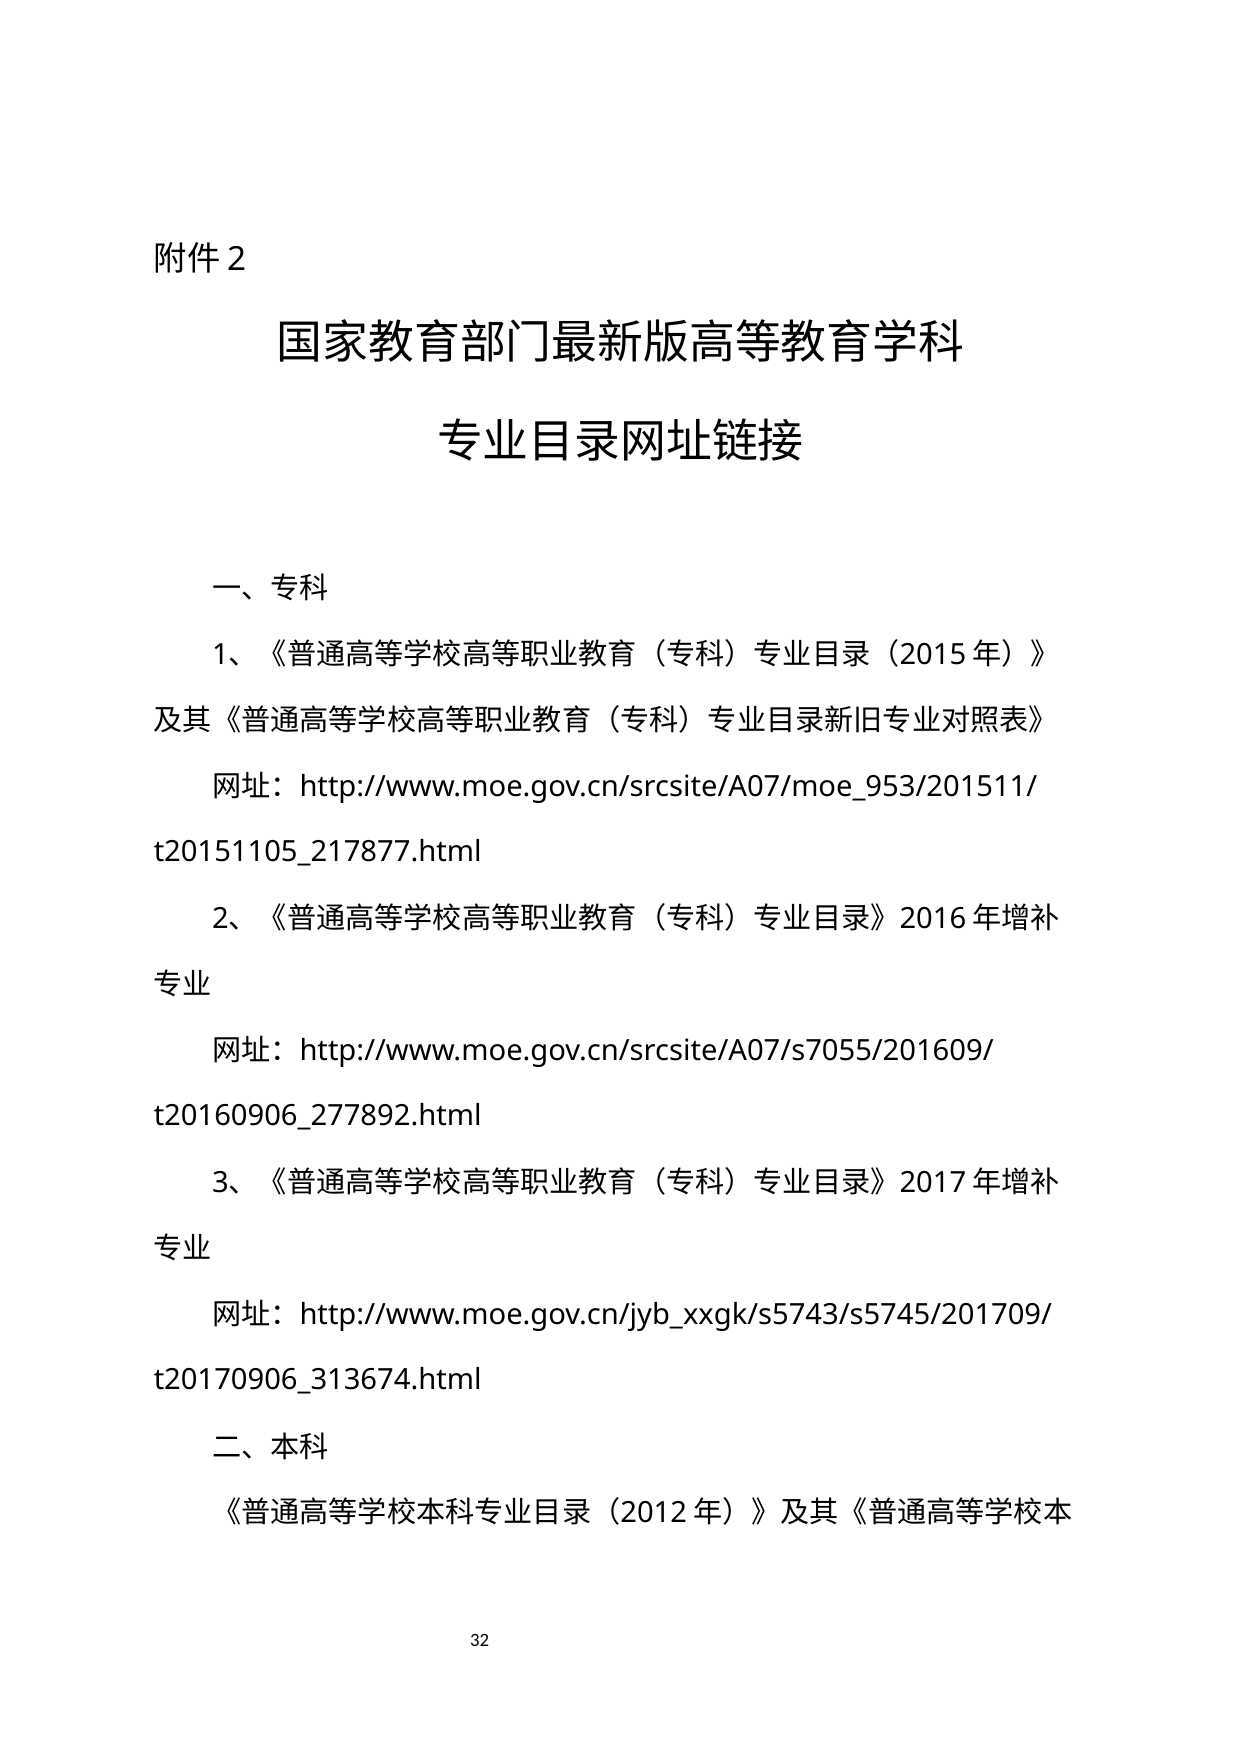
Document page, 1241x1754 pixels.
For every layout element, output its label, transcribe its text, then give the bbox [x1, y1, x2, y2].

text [153, 1477, 1087, 1543]
text 2、《普通高等学校高等职业教育（专科）专业目录》2016年增补专业 [153, 883, 1087, 1015]
text 一、专科 [153, 553, 1087, 619]
text 附件2 [153, 222, 1087, 288]
text 3、《普通高等学校高等职业教育（专科）专业目录》2017年增补专业 [153, 1147, 1087, 1279]
text 网址：http://www.moe.gov.cn/jyb_xxgk/s5743/s5745/201709/t20170906_313674.html [153, 1279, 1087, 1411]
text 专业目录网址链接 [153, 388, 1087, 487]
text 1、《普通高等学校高等职业教育（专科）专业目录（2015年）》及其《普通高等学校高等职业教育（专科）专业目录新旧专业对照表》 [153, 619, 1087, 751]
text 国家教育部门最新版高等教育学科 [153, 288, 1087, 388]
text 二、本科 [153, 1411, 1087, 1477]
text 网址：http://www.moe.gov.cn/srcsite/A07/moe_953/201511/t20151105_217877.html [153, 751, 1087, 883]
text 网址：http://www.moe.gov.cn/srcsite/A07/s7055/201609/t20160906_277892.html [153, 1015, 1087, 1147]
